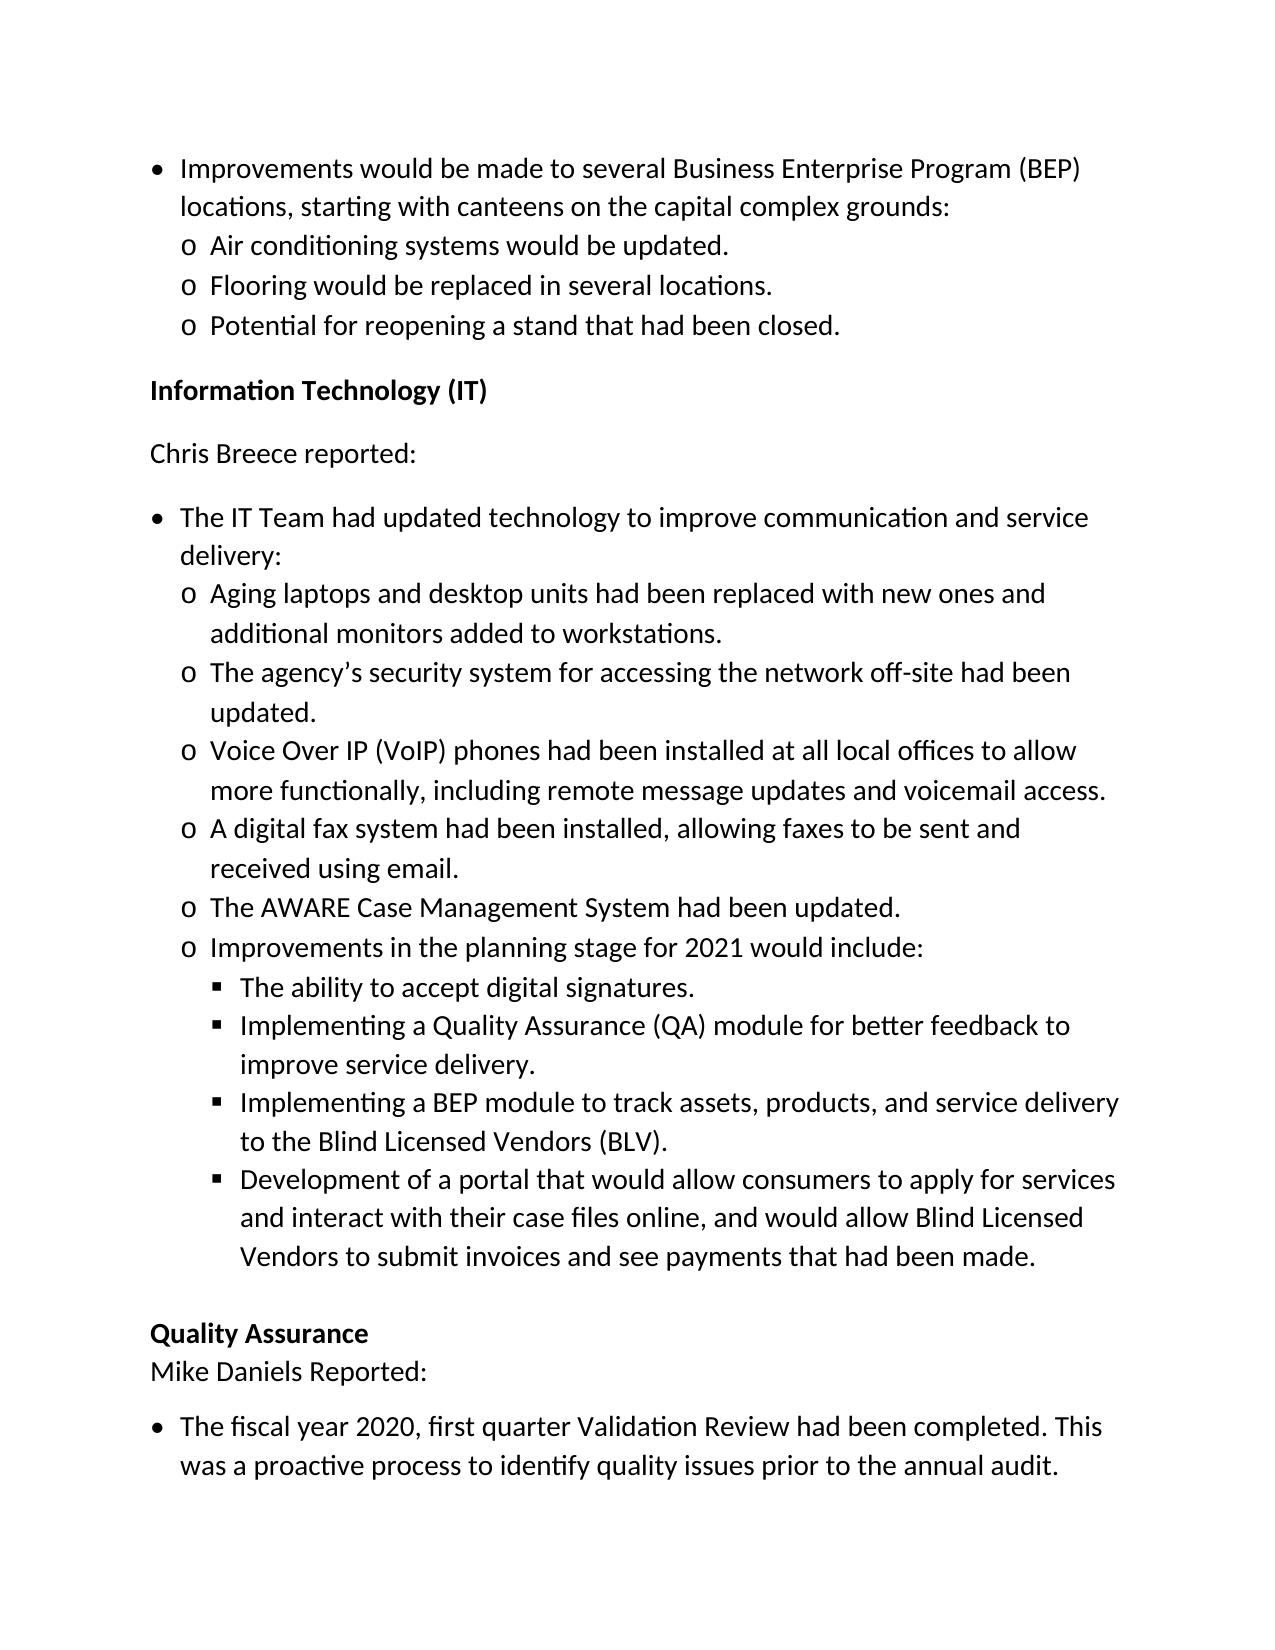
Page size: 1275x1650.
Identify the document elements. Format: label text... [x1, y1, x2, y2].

list A digital fax system had been installed, allowing faxes to be sent and received using email. [180, 811, 1125, 886]
list The IT Team had updated technology to improve communication and service delivery: [150, 499, 1125, 573]
list Air conditioning systems would be updated. [180, 227, 1125, 264]
subtitle Chris Breece reported: [150, 435, 1125, 471]
list Voice Over IP (VoIP) phones had been installed at all local offices to allow more functionally, including remote message updates and voicemail access. [180, 732, 1125, 808]
list Flooring would be replaced in several locations. [180, 267, 1125, 304]
list Aging laptops and desktop units had been replaced with new ones and additional monitors added to workstations. [180, 576, 1125, 651]
list The agency’s security system for accessing the network off-site had been updated. [180, 654, 1125, 729]
list The fiscal year 2020, first quarter Validation Review had been completed. This was a proactive process to identify quality issues prior to the annual audit. [150, 1408, 1125, 1482]
list The AWARE Case Management System had been updated. [180, 889, 1125, 926]
list The ability to accept digital signatures. [210, 969, 1125, 1004]
list Improvements would be made to several Business Enterprise Program (BEP) locations, starting with canteens on the capital complex grounds: [150, 150, 1125, 224]
list Implementing a Quality Assurance (QA) module for better feedback to improve service delivery. [210, 1007, 1125, 1081]
list Quality Assurance [150, 1315, 1125, 1351]
text Mike Daniels Reported: [150, 1353, 1125, 1389]
text Information Technology (IT) [150, 372, 1125, 407]
list Improvements in the planning stage for 2021 would include: [180, 929, 1125, 966]
list Development of a portal that would allow consumers to apply for services and interact with their case files online, and would allow Blind Licensed Vendors to submit invoices and see payments that had been made. [210, 1161, 1125, 1274]
list Potential for reopening a stand that had been closed. [180, 307, 1125, 344]
list Implementing a BEP module to track assets, products, and service delivery to the Blind Licensed Vendors (BLV). [210, 1084, 1125, 1158]
